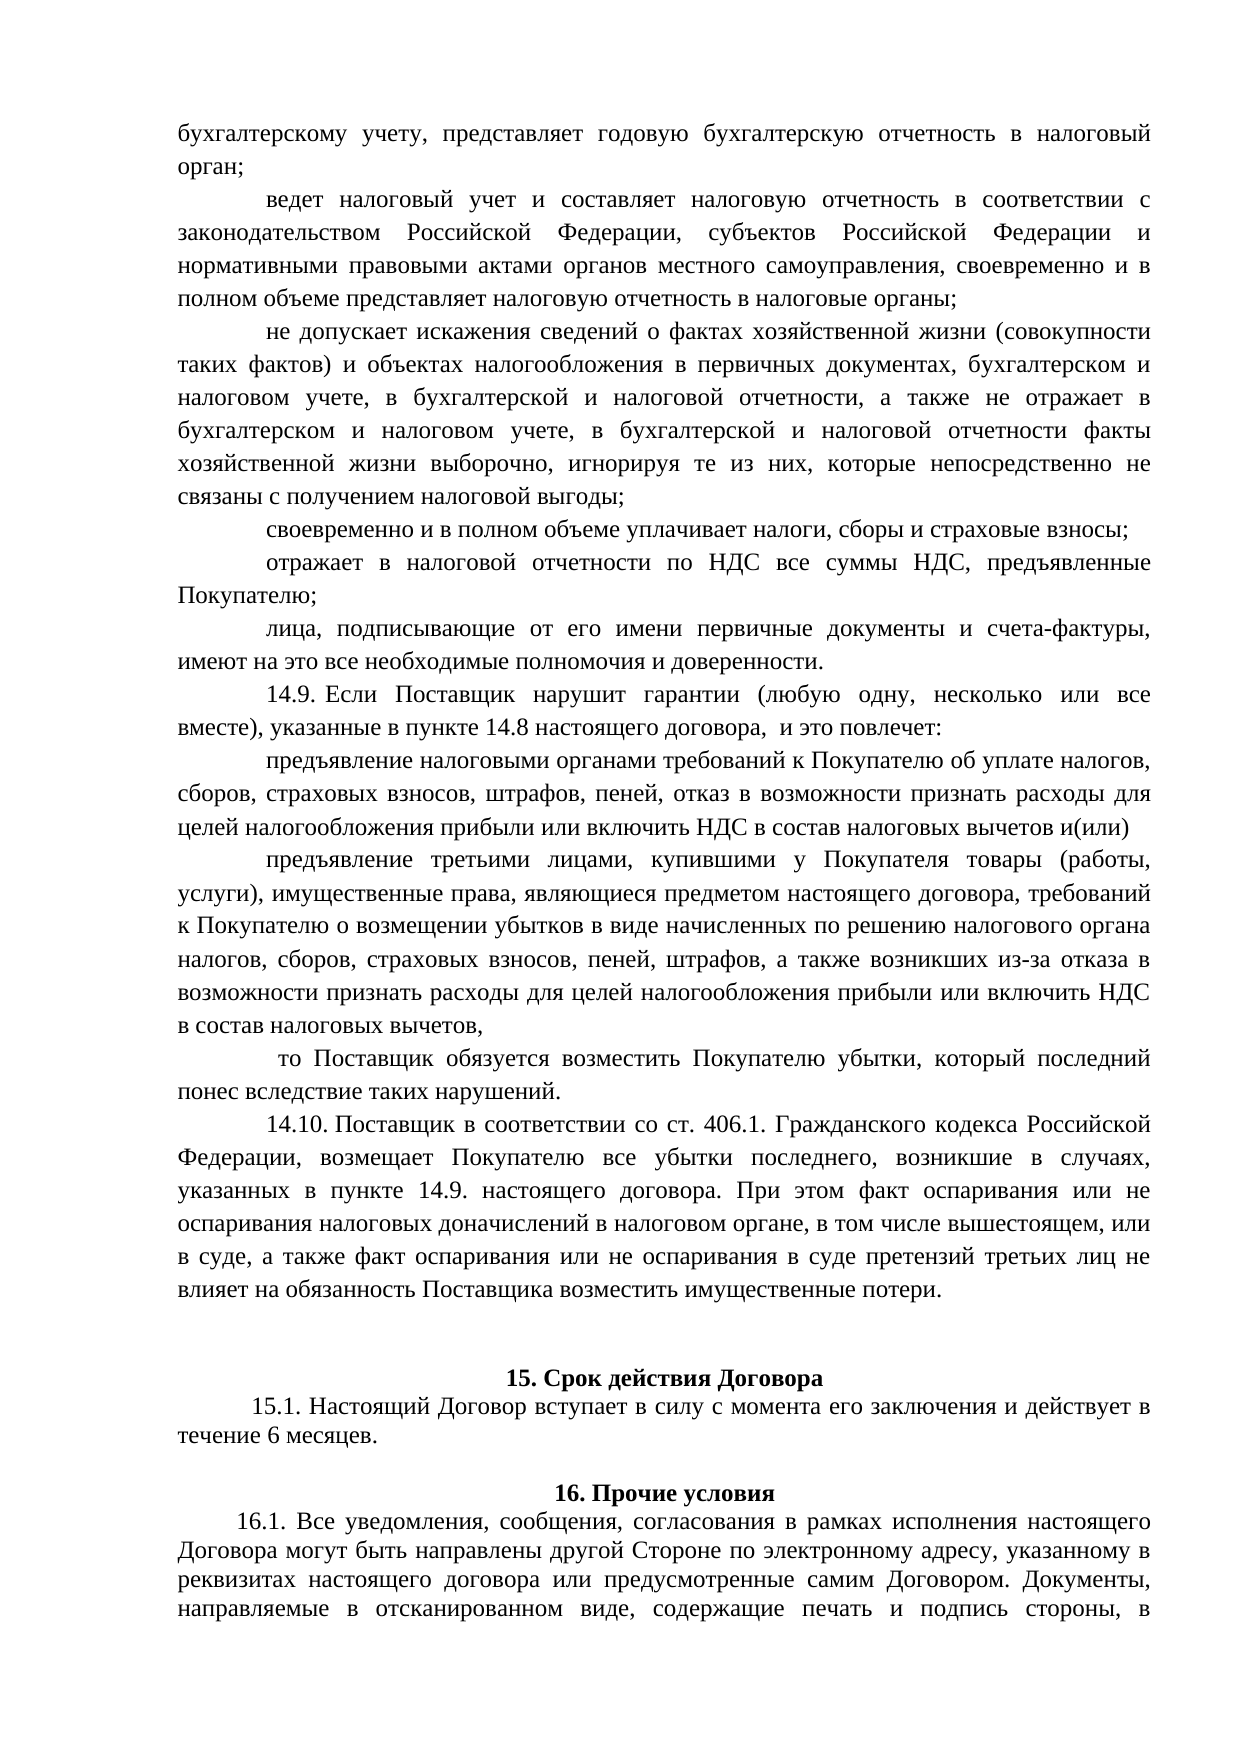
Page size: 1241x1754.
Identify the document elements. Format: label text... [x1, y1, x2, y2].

text своевременно и в полном объеме уплачивает налоги, сборы и страховые взносы; [177, 514, 1152, 543]
text ведет налоговый учет и составляет налоговую отчетность в соответствии с законодательством Российской Федерации, субъектов Российской Федерации и нормативными правовыми актами органов местного самоуправления, своевременно и в полном объеме представляет налоговую отчетность в налоговые органы; [177, 184, 1152, 312]
text 14.10. Поставщик в соответствии со ст. 406.1. Гражданского кодекса Российской Федерации, возмещает Покупателю все убытки последнего, возникшие в случаях, указанных в пункте 14.9. настоящего договора. При этом факт оспаривания или не оспаривания налоговых доначислений в налоговом органе, в том числе вышестоящем, или в суде, а также факт оспаривания или не оспаривания в суде претензий третьих лиц не влияет на обязанность Поставщика возместить имущественные потери. [177, 1109, 1152, 1303]
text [177, 1506, 1152, 1621]
text 14.9. Если Поставщик нарушит гарантии (любую одну, несколько или все вместе), указанные в пункте 14.8 настоящего договора, и это повлечет: [177, 679, 1152, 741]
text отражает в налоговой отчетности по НДС все суммы НДС, предъявленные Покупателю; [177, 547, 1152, 609]
text не допускает искажения сведений о фактах хозяйственной жизни (совокупности таких фактов) и объектах налогообложения в первичных документах, бухгалтерском и налоговом учете, в бухгалтерской и налоговой отчетности, а также не отражает в бухгалтерском и налоговом учете, в бухгалтерской и налоговой отчетности факты хозяйственной жизни выборочно, игнорируя те из них, которые непосредственно не связаны с получением налоговой выгоды; [177, 316, 1152, 510]
text 15. Срок действия Договора [177, 1363, 1152, 1391]
text 15.1. Настоящий Договор вступает в силу с момента его заключения и действует в течение 6 месяцев. [177, 1391, 1152, 1449]
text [177, 118, 1152, 180]
text предъявление налоговыми органами требований к Покупателю об уплате налогов, сборов, страховых взносов, штрафов, пеней, отказ в возможности признать расходы для целей налогообложения прибыли или включить НДС в состав налоговых вычетов и(или) [177, 746, 1152, 840]
text лица, подписывающие от его имени первичные документы и счета-фактуры, имеют на это все необходимые полномочия и доверенности. [177, 613, 1152, 675]
text 16. Прочие условия [177, 1478, 1152, 1506]
text то Поставщик обязуется возместить Покупателю убытки, который последний понес вследствие таких нарушений. [177, 1043, 1152, 1104]
text предъявление третьими лицами, купившими у Покупателя товары (работы, услуги), имущественные права, являющиеся предметом настоящего договора, требований к Покупателю о возмещении убытков в виде начисленных по решению налогового органа налогов, сборов, страховых взносов, пеней, штрафов, а также возникших из-за отказа в возможности признать расходы для целей налогообложения прибыли или включить НДС в состав налоговых вычетов, [177, 844, 1152, 1038]
